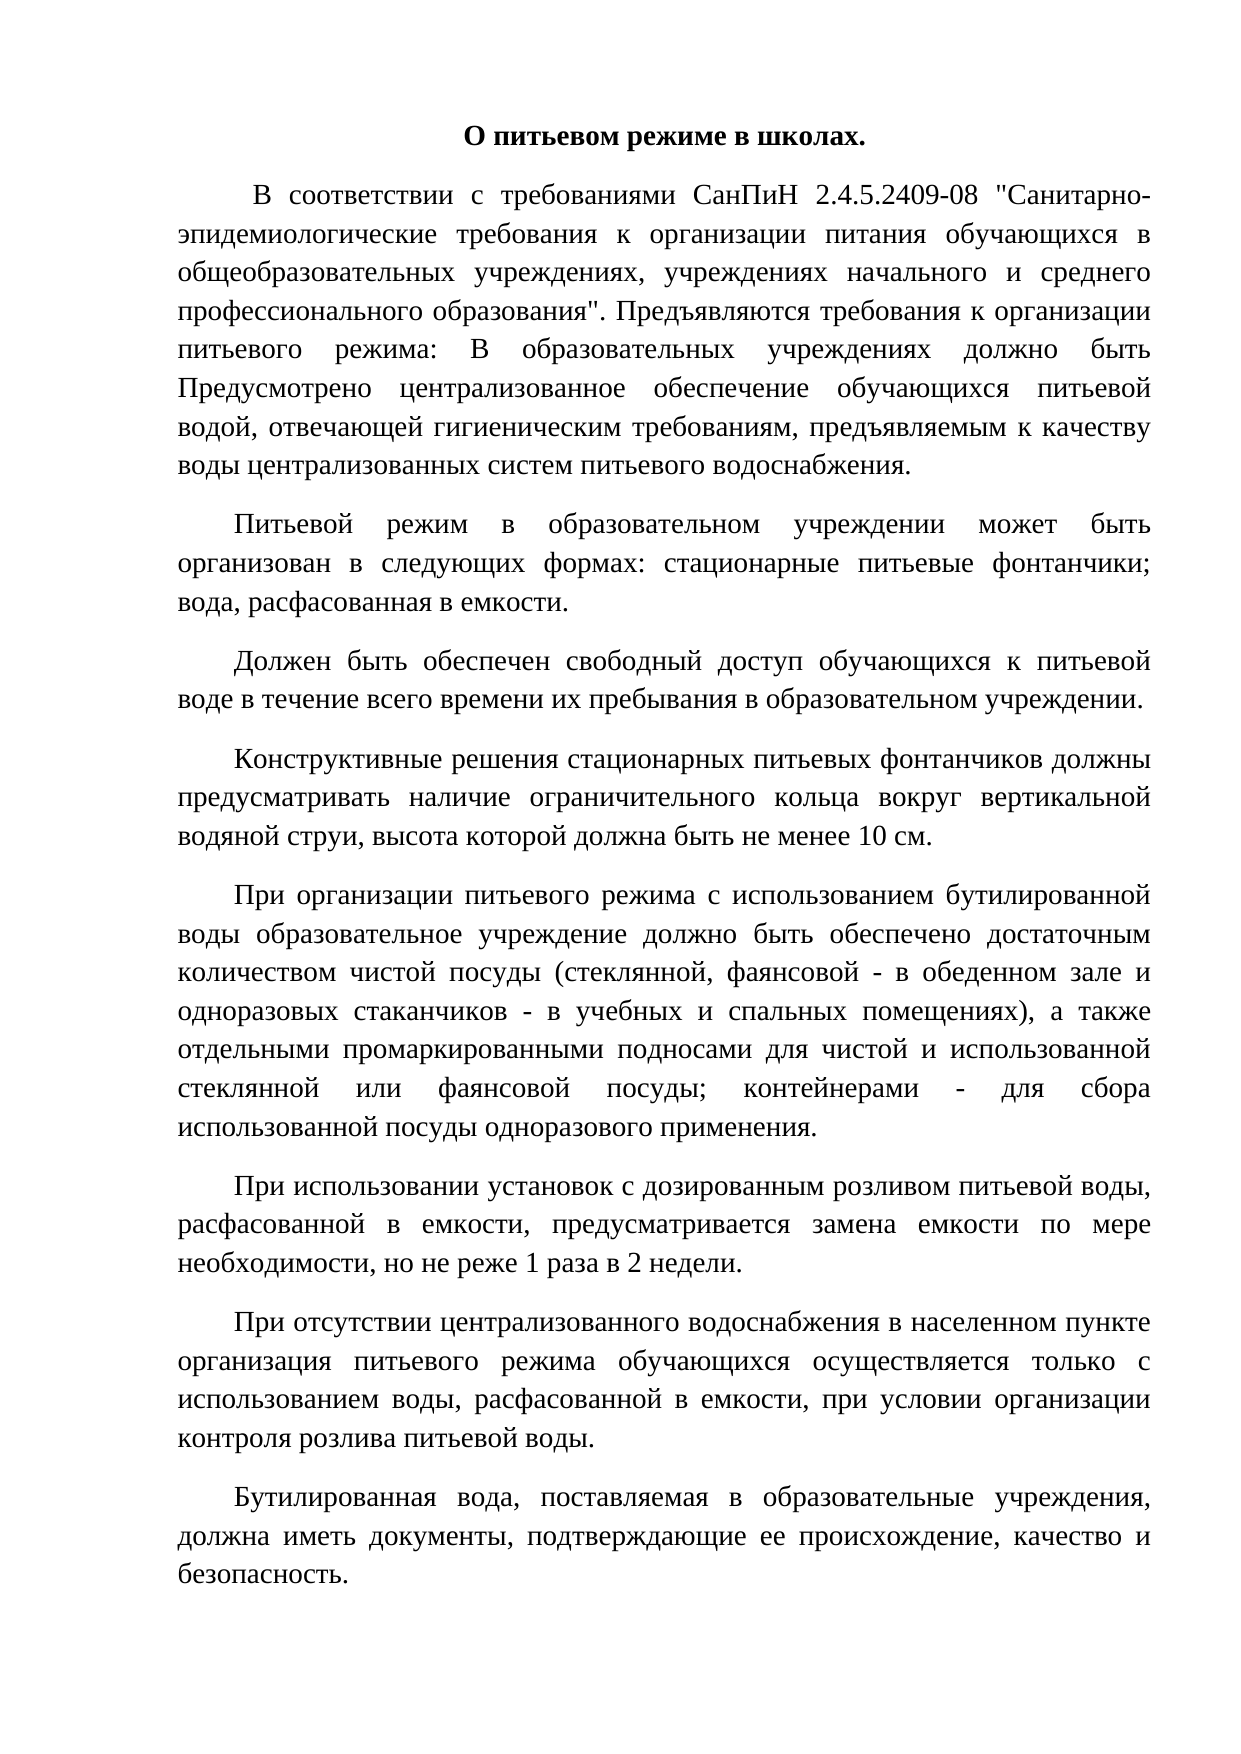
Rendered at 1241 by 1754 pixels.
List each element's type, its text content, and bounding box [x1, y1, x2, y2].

text При организации питьевого режима с использованием бутилированной воды образовательное учреждение должно быть обеспечено достаточным количеством чистой посуды (стеклянной, фаянсовой - в обеденном зале и одноразовых стаканчиков - в учебных и спальных помещениях), а также отдельными промаркированными подносами для чистой и использованной стеклянной или фаянсовой посуды; контейнерами - для сбора использованной посуды одноразового применения. [177, 877, 1152, 1142]
text Конструктивные решения стационарных питьевых фонтанчиков должны предусматривать наличие ограничительного кольца вокруг вертикальной водяной струи, высота которой должна быть не менее 10 см. [177, 741, 1152, 852]
text Бутилированная вода, поставляемая в образовательные учреждения, должна иметь документы, подтверждающие ее происхождение, качество и безопасность. [177, 1479, 1152, 1590]
text В соответствии с требованиями СанПиН 2.4.5.2409-08 "Санитарно-эпидемиологические требования к организации питания обучающихся в общеобразовательных учреждениях, учреждениях начального и среднего профессионального образования". Предъявляются требования к организации питьевого режима: В образовательных учреждениях должно быть Предусмотрено централизованное обеспечение обучающихся питьевой водой, отвечающей гигиеническим требованиям, предъявляемым к качеству воды централизованных систем питьевого водоснабжения. [177, 177, 1152, 481]
text О питьевом режиме в школах. [177, 118, 1152, 152]
text Должен быть обеспечен свободный доступ обучающихся к питьевой воде в течение всего времени их пребывания в образовательном учреждении. [177, 643, 1152, 715]
text Питьевой режим в образовательном учреждении может быть организован в следующих формах: стационарные питьевые фонтанчики; вода, расфасованная в емкости. [177, 507, 1152, 617]
text При отсутствии централизованного водоснабжения в населенном пункте организация питьевого режима обучающихся осуществляется только с использованием воды, расфасованной в емкости, при условии организации контроля розлива питьевой воды. [177, 1304, 1152, 1454]
text При использовании установок с дозированным розливом питьевой воды, расфасованной в емкости, предусматривается замена емкости по мере необходимости, но не реже 1 раза в 2 недели. [177, 1168, 1152, 1279]
